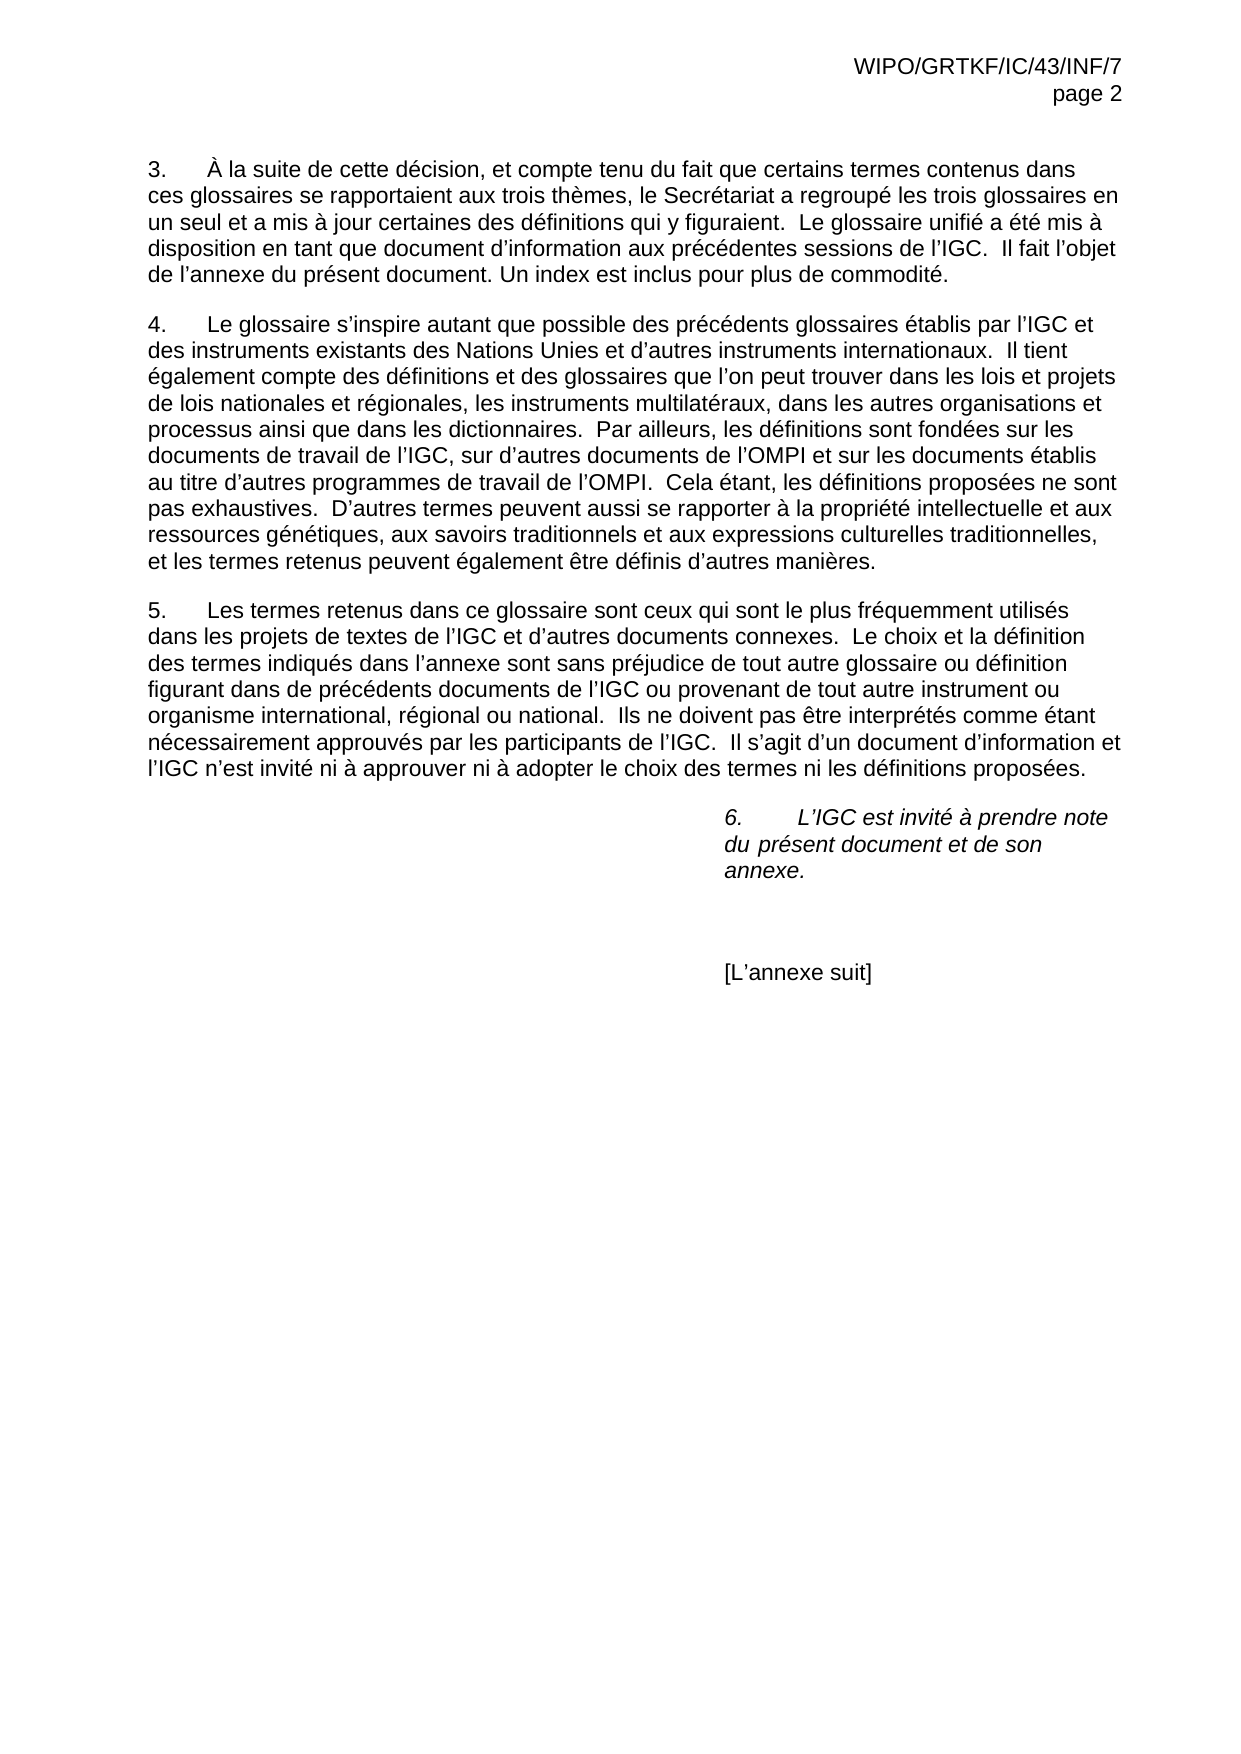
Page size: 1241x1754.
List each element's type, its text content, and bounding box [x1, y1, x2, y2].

text [L’annexe suit] [724, 958, 1122, 985]
text Le glossaire s’inspire autant que possible des précédents glossaires établis par l’IGC et des instruments existants des Nations Unies et d’autres instruments internationaux. Il tient également compte des définitions et des glossaires que l’on peut trouver dans les lois et projets de lois nationales et régionales, les instruments multilatéraux, dans les autres organisations et processus ainsi que dans les dictionnaires. Par ailleurs, les définitions sont fondées sur les documents de travail de l’IGC, sur d’autres documents de l’OMPI et sur les documents établis au titre d’autres programmes de travail de l’OMPI. Cela étant, les définitions proposées ne sont pas exhaustives. D’autres termes peuvent aussi se rapporter à la propriété intellectuelle et aux ressources génétiques, aux savoirs traditionnels et aux expressions culturelles traditionnelles, et les termes retenus peuvent également être définis d’autres manières. [148, 311, 1122, 574]
text L’IGC est invité à prendre note du présent document et de son annexe. [724, 804, 1122, 883]
text Les termes retenus dans ce glossaire sont ceux qui sont le plus fréquemment utilisés dans les projets de textes de l’IGC et d’autres documents connexes. Le choix et la définition des termes indiqués dans l’annexe sont sans préjudice de tout autre glossaire ou définition figurant dans de précédents documents de l’IGC ou provenant de tout autre instrument ou organisme international, régional ou national. Ils ne doivent pas être interprétés comme étant nécessairement approuvés par les participants de l’IGC. Il s’agit d’un document d’information et l’IGC n’est invité ni à approuver ni à adopter le choix des termes ni les définitions proposées. [148, 597, 1122, 781]
text À la suite de cette décision, et compte tenu du fait que certains termes contenus dans ces glossaires se rapportaient aux trois thèmes, le Secrétariat a regroupé les trois glossaires en un seul et a mis à jour certaines des définitions qui y figuraient. Le glossaire unifié a été mis à disposition en tant que document d’information aux précédentes sessions de l’IGC. Il fait l’objet de l’annexe du présent document. Un index est inclus pour plus de commodité. [148, 156, 1122, 288]
